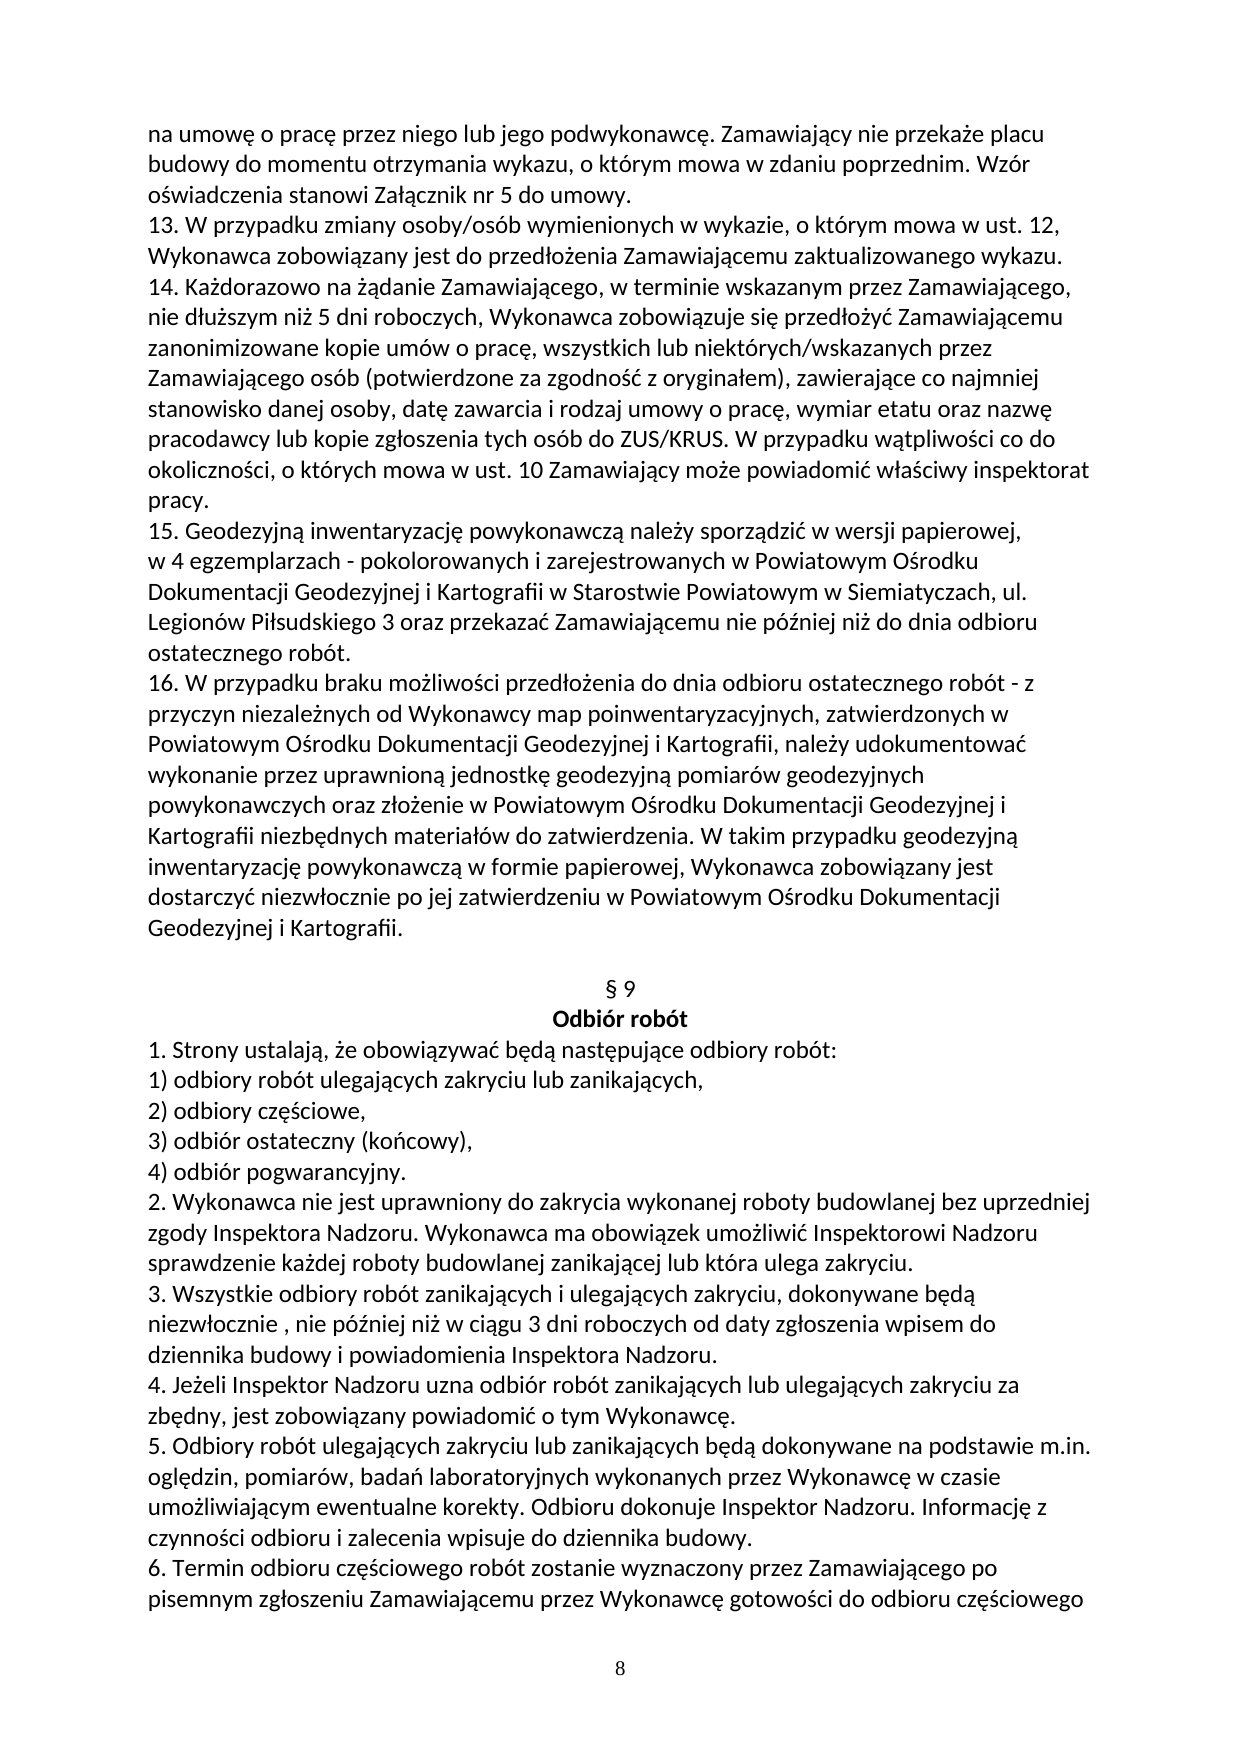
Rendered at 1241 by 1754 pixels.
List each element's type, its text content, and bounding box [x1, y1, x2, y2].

text 4) odbiór pogwarancyjny. [148, 1156, 1092, 1186]
text w 4 egzemplarzach - pokolorowanych i zarejestrowanych w Powiatowym Ośrodku Dokumentacji Geodezyjnej i Kartografii w Starostwie Powiatowym w Siemiatyczach, ul. Legionów Piłsudskiego 3 oraz przekazać Zamawiającemu nie później niż do dnia odbioru ostatecznego robót. [148, 545, 1092, 667]
text 4. Jeżeli Inspektor Nadzoru uzna odbiór robót zanikających lub ulegających zakryciu za zbędny, jest zobowiązany powiadomić o tym Wykonawcę. [148, 1369, 1092, 1431]
text 13. W przypadku zmiany osoby/osób wymienionych w wykazie, o którym mowa w ust. 12, Wykonawca zobowiązany jest do przedłożenia Zamawiającemu zaktualizowanego wykazu. [148, 210, 1092, 271]
text 15. Geodezyjną inwentaryzację powykonawczą należy sporządzić w wersji papierowej, [148, 515, 1092, 545]
text 1. Strony ustalają, że obowiązywać będą następujące odbiory robót: [148, 1034, 1092, 1064]
text § 9 [148, 973, 1092, 1003]
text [148, 1553, 1092, 1614]
text 5. Odbiory robót ulegających zakryciu lub zanikających będą dokonywane na podstawie m.in. oględzin, pomiarów, badań laboratoryjnych wykonanych przez Wykonawcę w czasie umożliwiającym ewentualne korekty. Odbioru dokonuje Inspektor Nadzoru. Informację z czynności odbioru i zalecenia wpisuje do dziennika budowy. [148, 1431, 1092, 1553]
text 1) odbiory robót ulegających zakryciu lub zanikających, [148, 1064, 1092, 1095]
text 2. Wykonawca nie jest uprawniony do zakrycia wykonanej roboty budowlanej bez uprzedniej zgody Inspektora Nadzoru. Wykonawca ma obowiązek umożliwić Inspektorowi Nadzoru sprawdzenie każdej roboty budowlanej zanikającej lub która ulega zakryciu. [148, 1186, 1092, 1278]
text 2) odbiory częściowe, [148, 1095, 1092, 1125]
text 16. W przypadku braku możliwości przedłożenia do dnia odbioru ostatecznego robót - z przyczyn niezależnych od Wykonawcy map poinwentaryzacyjnych, zatwierdzonych w Powiatowym Ośrodku Dokumentacji Geodezyjnej i Kartografii, należy udokumentować wykonanie przez uprawnioną jednostkę geodezyjną pomiarów geodezyjnych powykonawczych oraz złożenie w Powiatowym Ośrodku Dokumentacji Geodezyjnej i Kartografii niezbędnych materiałów do zatwierdzenia. W takim przypadku geodezyjną inwentaryzację powykonawczą w formie papierowej, Wykonawca zobowiązany jest dostarczyć niezwłocznie po jej zatwierdzeniu w Powiatowym Ośrodku Dokumentacji Geodezyjnej i Kartografii. [148, 667, 1092, 942]
text 3) odbiór ostateczny (końcowy), [148, 1125, 1092, 1156]
text 14. Każdorazowo na żądanie Zamawiającego, w terminie wskazanym przez Zamawiającego, nie dłuższym niż 5 dni roboczych, Wykonawca zobowiązuje się przedłożyć Zamawiającemu zanonimizowane kopie umów o pracę, wszystkich lub niektórych/wskazanych przez Zamawiającego osób (potwierdzone za zgodność z oryginałem), zawierające co najmniej stanowisko danej osoby, datę zawarcia i rodzaj umowy o pracę, wymiar etatu oraz nazwę pracodawcy lub kopie zgłoszenia tych osób do ZUS/KRUS. W przypadku wątpliwości co do okoliczności, o których mowa w ust. 10 Zamawiający może powiadomić właściwy inspektorat pracy. [148, 271, 1092, 515]
text 3. Wszystkie odbiory robót zanikających i ulegających zakryciu, dokonywane będą niezwłocznie , nie później niż w ciągu 3 dni roboczych od daty zgłoszenia wpisem do dziennika budowy i powiadomienia Inspektora Nadzoru. [148, 1278, 1092, 1369]
text Odbiór robót [148, 1003, 1092, 1034]
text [148, 118, 1092, 210]
